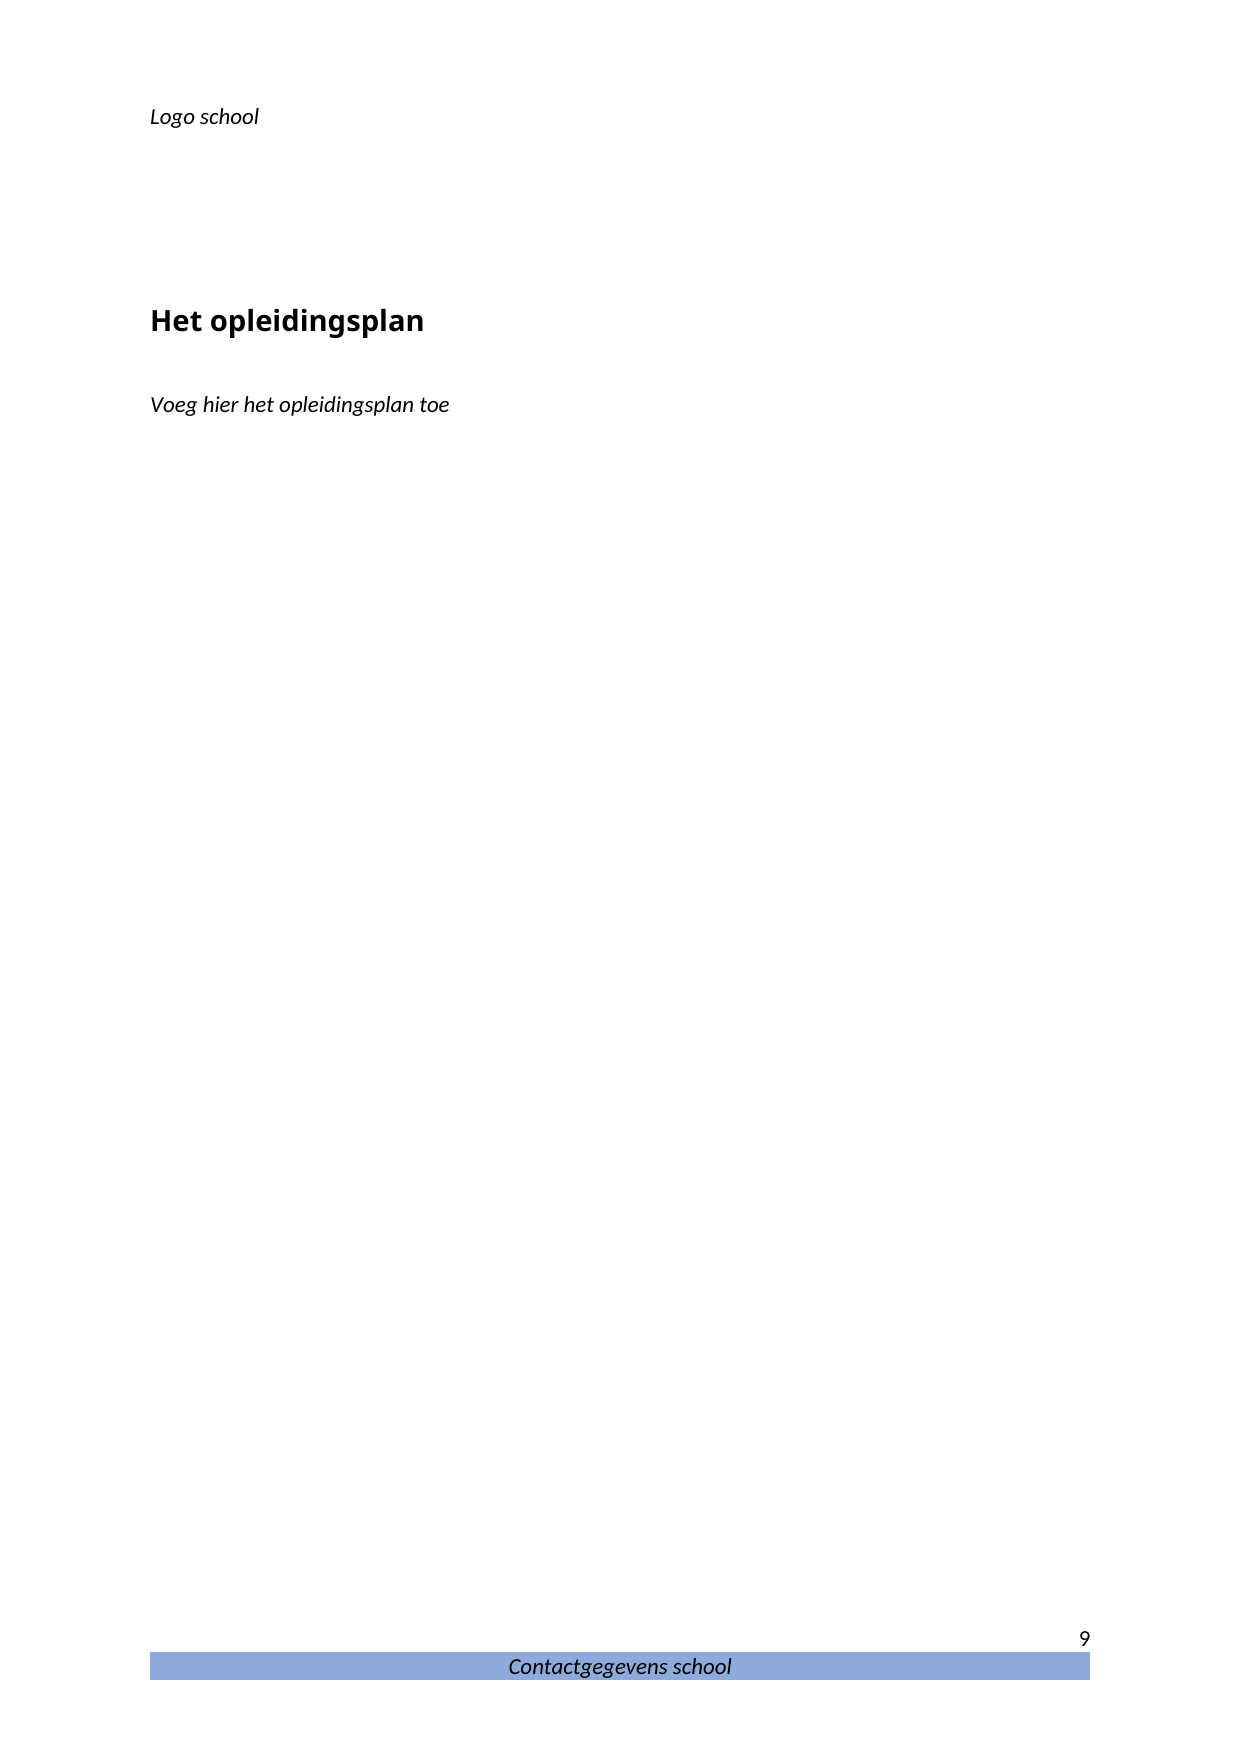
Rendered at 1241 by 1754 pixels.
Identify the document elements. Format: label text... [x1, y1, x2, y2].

subtitle Het opleidingsplan [150, 301, 1090, 340]
text Voeg hier het opleidingsplan toe [150, 390, 1090, 418]
